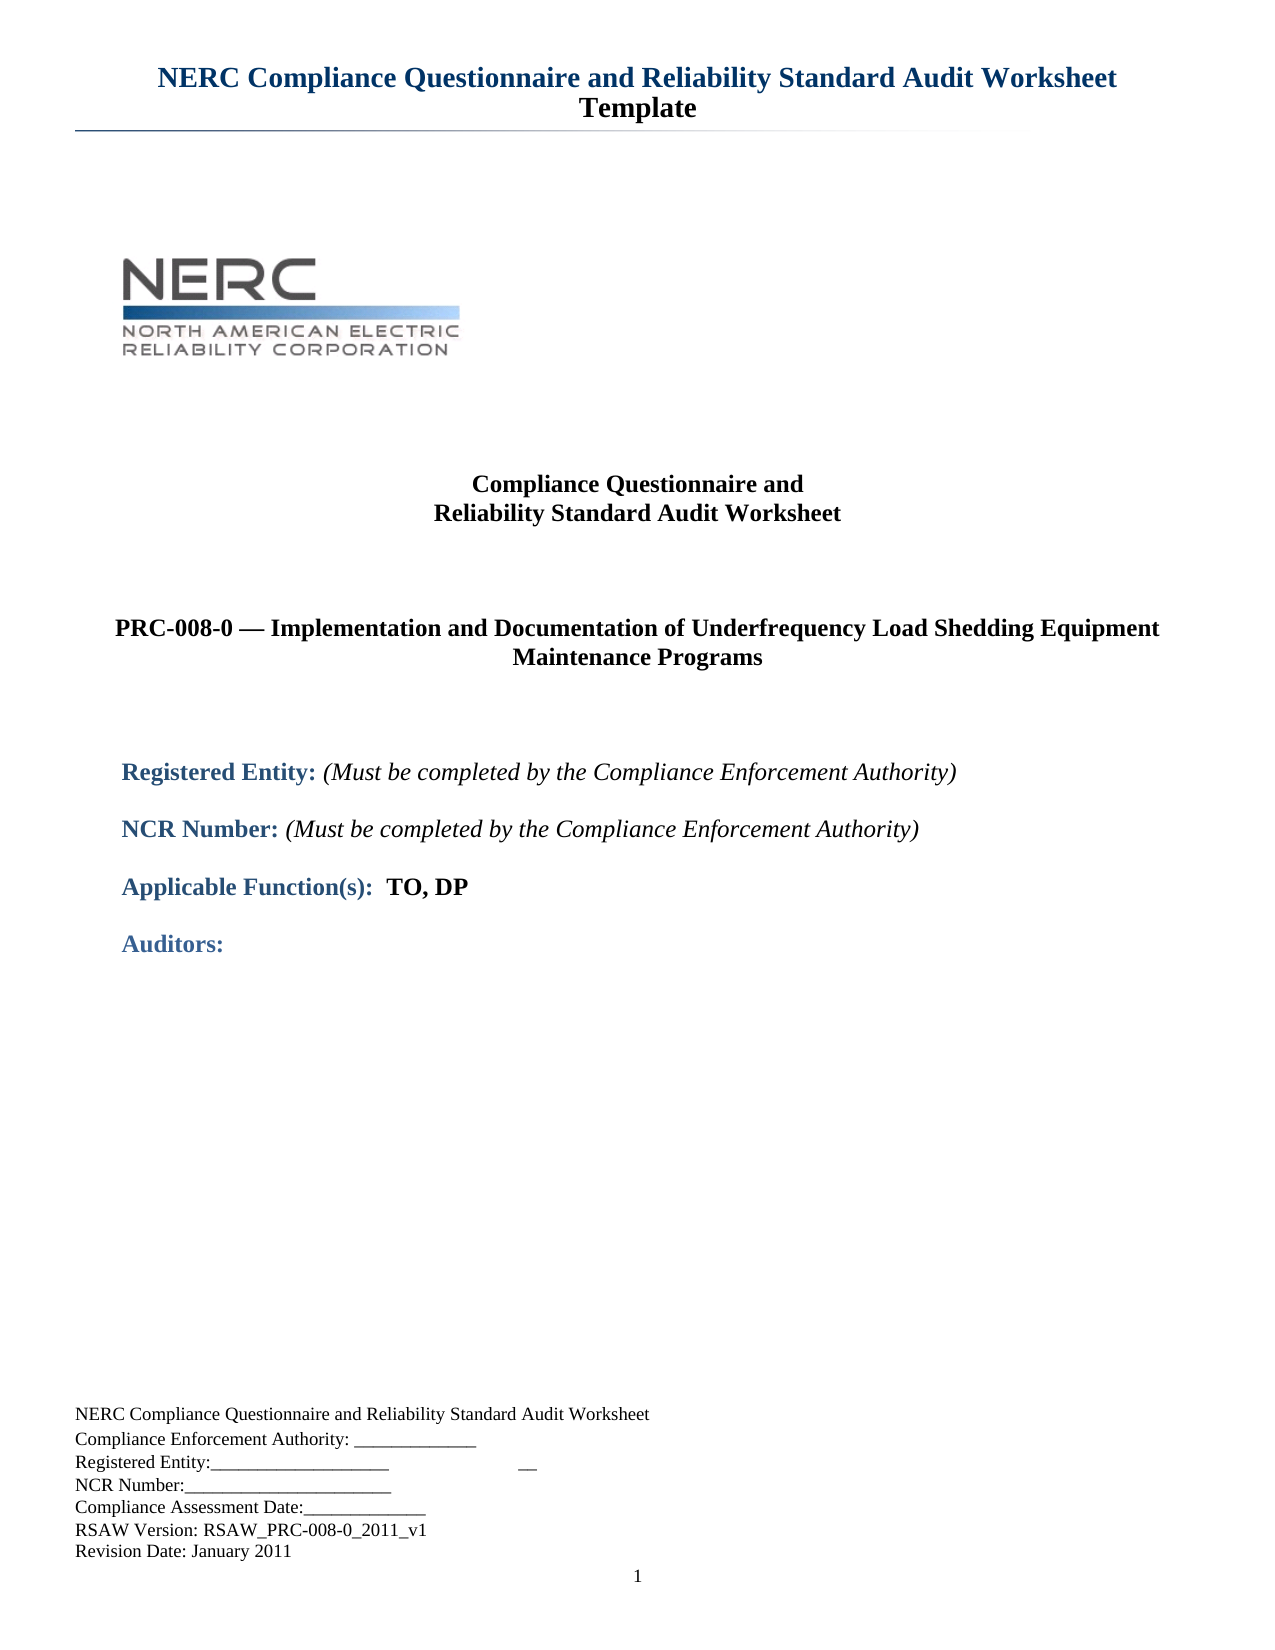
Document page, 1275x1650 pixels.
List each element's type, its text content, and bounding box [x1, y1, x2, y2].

text Reliability Standard Audit Worksheet [75, 498, 1200, 527]
text Compliance Questionnaire and [75, 469, 1200, 498]
text Registered Entity: (Must be completed by the Compliance Enforcement Authority) [121, 757, 1200, 786]
text NCR Number: (Must be completed by the Compliance Enforcement Authority) [121, 814, 1200, 843]
text PRC-008-0 — Implementation and Documentation of Underfrequency Load Shedding Equipment Maintenance Programs [75, 613, 1200, 671]
picture [75, 130, 1054, 137]
text Auditors: [121, 929, 1200, 958]
text Applicable Function(s): TO, DP [121, 872, 1200, 901]
picture [112, 247, 471, 367]
